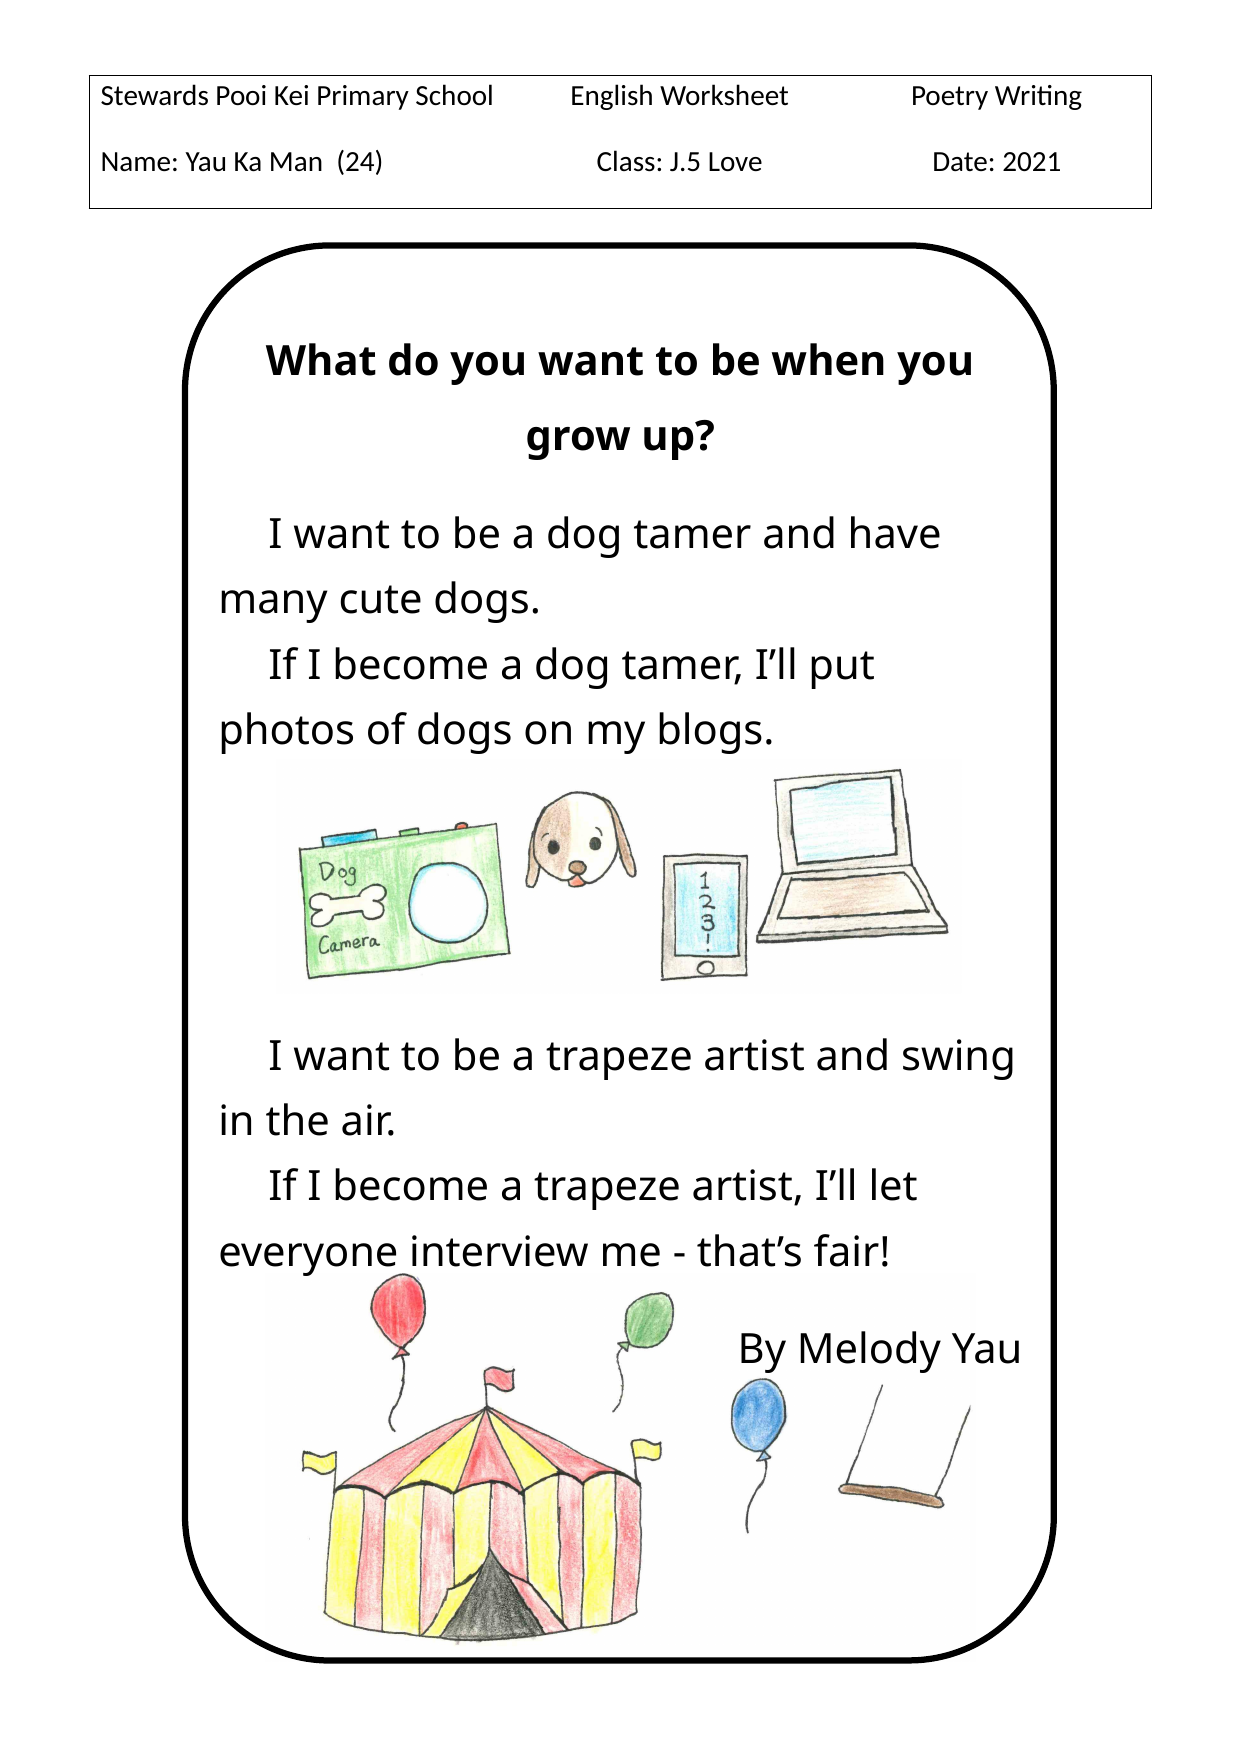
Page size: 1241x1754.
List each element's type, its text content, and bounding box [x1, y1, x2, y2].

table_cell Name: Yau Ka Man (24) [90, 142, 517, 208]
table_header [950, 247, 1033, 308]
table_cell Class: J.5 Love [517, 142, 842, 208]
table_header Stewards Pooi Kei Primary School [90, 76, 517, 142]
table_header English Worksheet [517, 76, 842, 142]
table_cell Date: 2021 [842, 142, 1151, 208]
table_header What do you want to be when you grow up? I want to be a dog tamer and have many cute dogs. If I become a dog tamer, I’ll put photos of dogs on my blogs. I want to be a trapeze artist and swing in the air. If I become a trapeze artist, I’ll let everyone interview me - that’s fair! By Melody Yau [207, 249, 1033, 1380]
table_header Poetry Writing [842, 76, 1151, 142]
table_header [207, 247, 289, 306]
